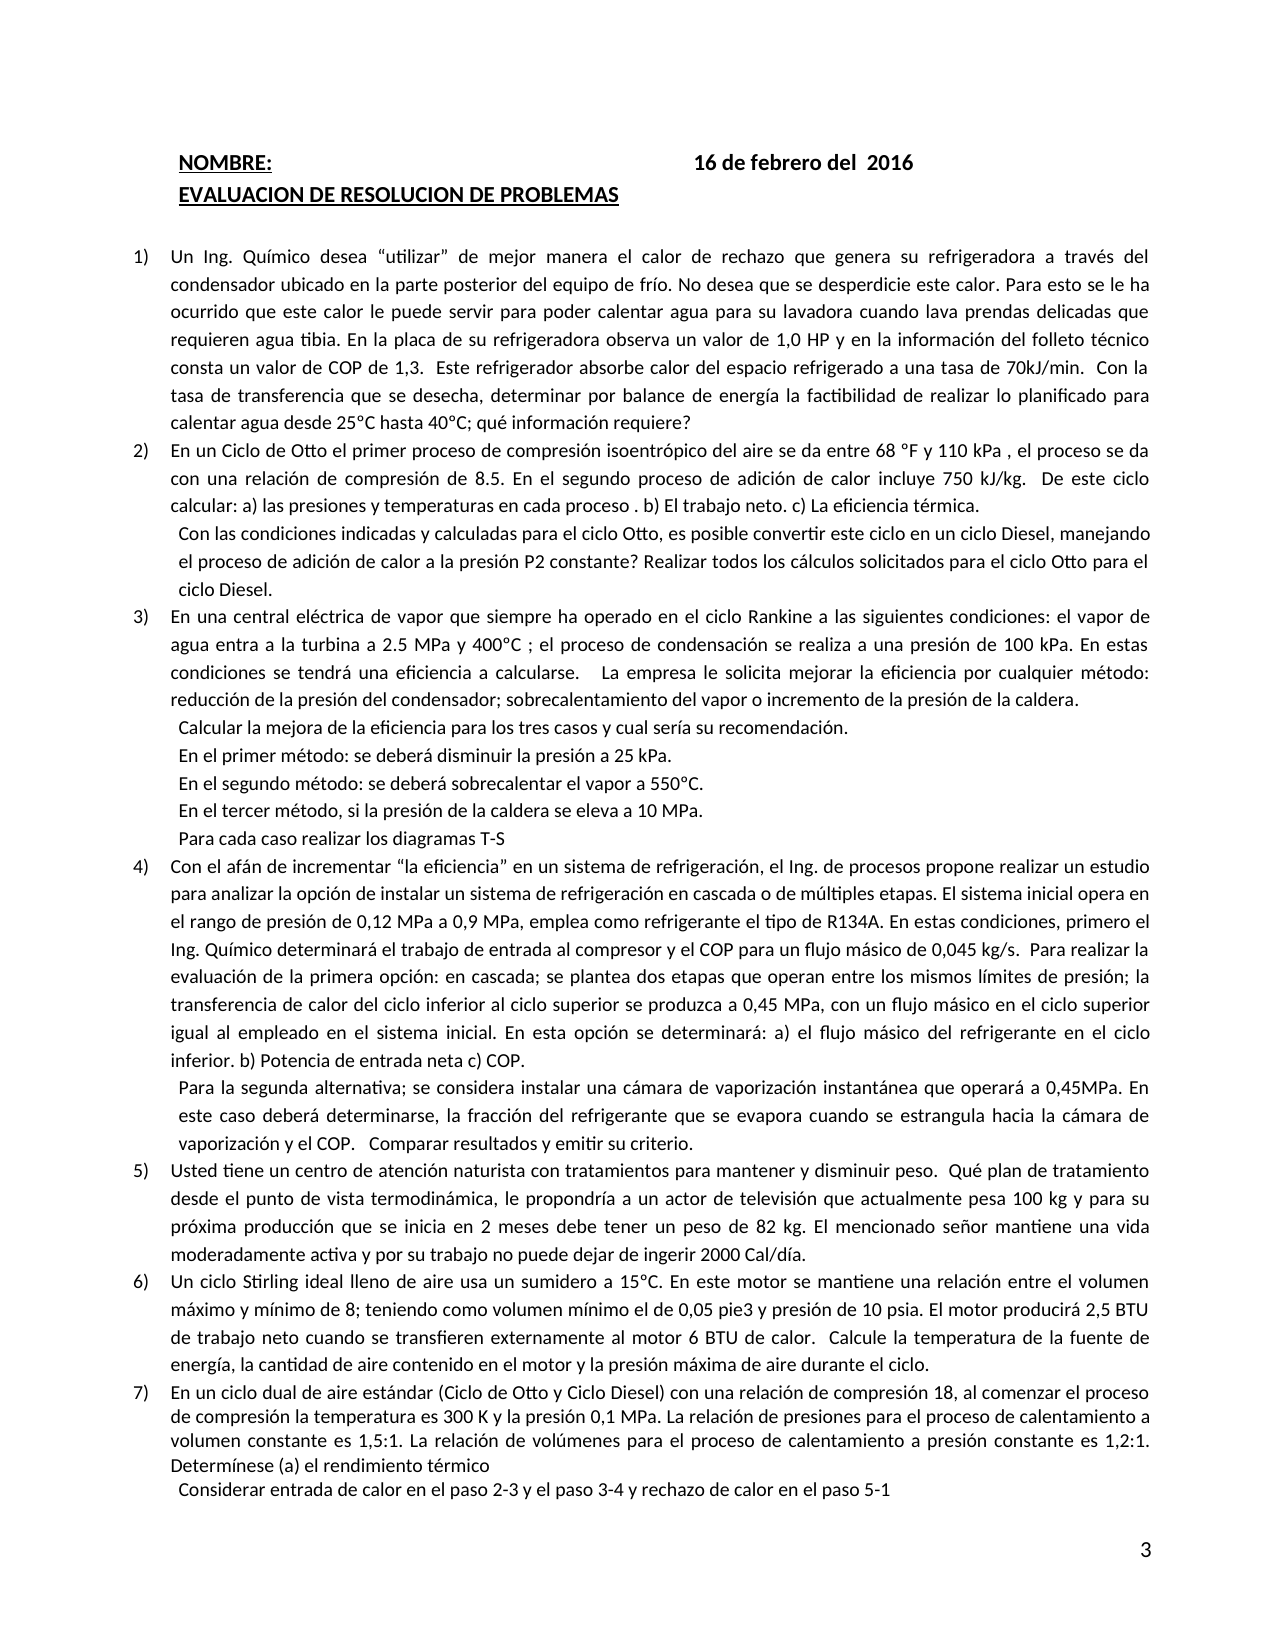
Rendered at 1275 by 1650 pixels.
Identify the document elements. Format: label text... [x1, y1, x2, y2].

list En un ciclo dual de aire estándar (Ciclo de Otto y Ciclo Diesel) con una relación de compresión 18, al comenzar el proceso de compresión la temperatura es 300 K y la presión 0,1 MPa. La relación de presiones para el proceso de calentamiento a volumen constante es 1,5:1. La relación de volúmenes para el proceso de calentamiento a presión constante es 1,2:1. Determínese (a) el rendimiento térmico [133, 1380, 1152, 1477]
list En el primer método: se deberá disminuir la presión a 25 kPa. [178, 743, 1152, 767]
list Para la segunda alternativa; se considera instalar una cámara de vaporización instantánea que operará a 0,45MPa. En este caso deberá determinarse, la fracción del refrigerante que se evapora cuando se estrangula hacia la cámara de vaporización y el COP. Comparar resultados y emitir su criterio. [178, 1076, 1152, 1155]
list Un ciclo Stirling ideal lleno de aire usa un sumidero a 15ºC. En este motor se mantiene una relación entre el volumen máximo y mínimo de 8; teniendo como volumen mínimo el de 0,05 pie3 y presión de 10 psia. El motor producirá 2,5 BTU de trabajo neto cuando se transfieren externamente al motor 6 BTU de calor. Calcule la temperatura de la fuente de energía, la cantidad de aire contenido en el motor y la presión máxima de aire durante el ciclo. [133, 1269, 1152, 1377]
list Para cada caso realizar los diagramas T-S [178, 826, 1152, 850]
list Considerar entrada de calor en el paso 2-3 y el paso 3-4 y rechazo de calor en el paso 5-1 [178, 1477, 1152, 1501]
list Con el afán de incrementar “la eficiencia” en un sistema de refrigeración, el Ing. de procesos propone realizar un estudio para analizar la opción de instalar un sistema de refrigeración en cascada o de múltiples etapas. El sistema inicial opera en el rango de presión de 0,12 MPa a 0,9 MPa, emplea como refrigerante el tipo de R134A. En estas condiciones, primero el Ing. Químico determinará el trabajo de entrada al compresor y el COP para un flujo másico de 0,045 kg/s. Para realizar la evaluación de la primera opción: en cascada; se plantea dos etapas que operan entre los mismos límites de presión; la transferencia de calor del ciclo inferior al ciclo superior se produzca a 0,45 MPa, con un flujo másico en el ciclo superior igual al empleado en el sistema inicial. En esta opción se determinará: a) el flujo másico del refrigerante en el ciclo inferior. b) Potencia de entrada neta c) COP. [133, 854, 1152, 1072]
list Con las condiciones indicadas y calculadas para el ciclo Otto, es posible convertir este ciclo en un ciclo Diesel, manejando el proceso de adición de calor a la presión P2 constante? Realizar todos los cálculos solicitados para el ciclo Otto para el ciclo Diesel. [178, 521, 1152, 601]
list En un Ciclo de Otto el primer proceso de compresión isoentrópico del aire se da entre 68 ºF y 110 kPa , el proceso se da con una relación de compresión de 8.5. En el segundo proceso de adición de calor incluye 750 kJ/kg. De este ciclo calcular: a) las presiones y temperaturas en cada proceso . b) El trabajo neto. c) La eficiencia térmica. [133, 438, 1152, 518]
list NOMBRE: 16 de febrero del 2016 [178, 148, 1152, 176]
list Un Ing. Químico desea “utilizar” de mejor manera el calor de rechazo que genera su refrigeradora a través del condensador ubicado en la parte posterior del equipo de frío. No desea que se desperdicie este calor. Para esto se le ha ocurrido que este calor le puede servir para poder calentar agua para su lavadora cuando lava prendas delicadas que requieren agua tibia. En la placa de su refrigeradora observa un valor de 1,0 HP y en la información del folleto técnico consta un valor de COP de 1,3. Este refrigerador absorbe calor del espacio refrigerado a una tasa de 70kJ/min. Con la tasa de transferencia que se desecha, determinar por balance de energía la factibilidad de realizar lo planificado para calentar agua desde 25ºC hasta 40ºC; qué información requiere? [133, 244, 1152, 435]
list EVALUACION DE RESOLUCION DE PROBLEMAS [178, 180, 1152, 208]
list En una central eléctrica de vapor que siempre ha operado en el ciclo Rankine a las siguientes condiciones: el vapor de agua entra a la turbina a 2.5 MPa y 400ºC ; el proceso de condensación se realiza a una presión de 100 kPa. En estas condiciones se tendrá una eficiencia a calcularse. La empresa le solicita mejorar la eficiencia por cualquier método: reducción de la presión del condensador; sobrecalentamiento del vapor o incremento de la presión de la caldera. [133, 604, 1152, 712]
list Usted tiene un centro de atención naturista con tratamientos para mantener y disminuir peso. Qué plan de tratamiento desde el punto de vista termodinámica, le propondría a un actor de televisión que actualmente pesa 100 kg y para su próxima producción que se inicia en 2 meses debe tener un peso de 82 kg. El mencionado señor mantiene una vida moderadamente activa y por su trabajo no puede dejar de ingerir 2000 Cal/día. [133, 1159, 1152, 1266]
list En el segundo método: se deberá sobrecalentar el vapor a 550ºC. [178, 771, 1152, 795]
list En el tercer método, si la presión de la caldera se eleva a 10 MPa. [178, 798, 1152, 823]
list Calcular la mejora de la eficiencia para los tres casos y cual sería su recomendación. [178, 715, 1152, 739]
